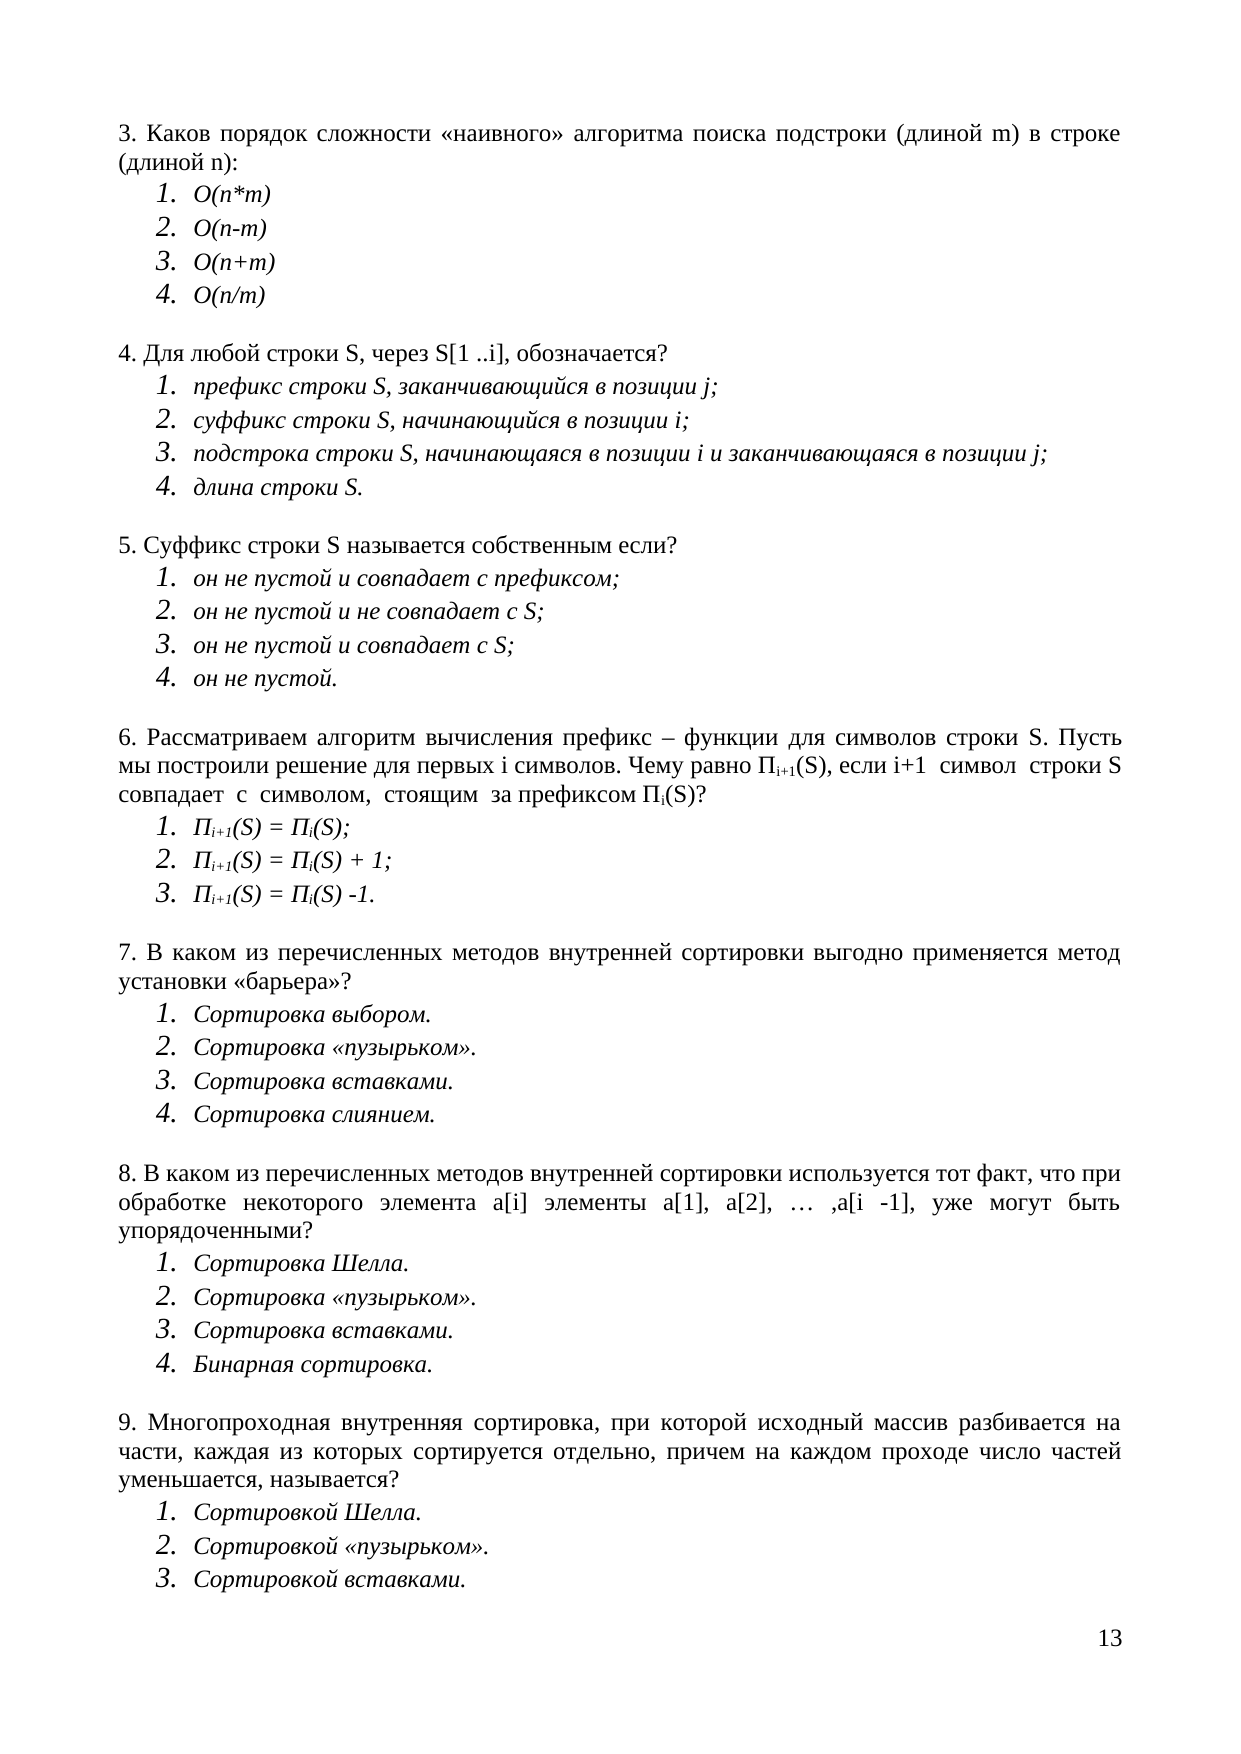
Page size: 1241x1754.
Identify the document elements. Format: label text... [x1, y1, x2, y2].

list он не пустой. [156, 659, 1084, 693]
list Сортировкой Шелла. [156, 1493, 1122, 1527]
text 9. Многопроходная внутренняя сортировка, при которой исходный массив разбивается на части, каждая из которых сортируется отдельно, причем на каждом проходе число частей уменьшается, называется? [118, 1407, 1122, 1493]
list O(n+m) [156, 243, 1084, 276]
list Пi+1(S) = Пi(S); [156, 808, 1084, 842]
list Сортировкой «пузырьком». [156, 1527, 1122, 1560]
list Сортировкой вставками. [156, 1560, 1122, 1594]
text 8. В каком из перечисленных методов внутренней сортировки используется тот факт, что при обработке некоторого элемента a[i] элементы a[1], a[2], … ,a[i -1], уже могут быть упорядоченными? [118, 1158, 1122, 1244]
list подстрока строки S, начинающаяся в позиции i и заканчивающаяся в позиции j; [156, 434, 1084, 468]
list он не пустой и не совпадает с S; [156, 592, 1084, 626]
list префикс строки S, заканчивающийся в позиции j; [156, 367, 1084, 401]
list Сортировка выбором. [156, 995, 1122, 1028]
list Пi+1(S) = Пi(S) + 1; [156, 842, 1084, 875]
text 7. В каком из перечисленных методов внутренней сортировки выгодно применяется метод установки «барьера»? [118, 937, 1122, 995]
list Бинарная сортировка. [156, 1345, 1122, 1378]
list он не пустой и совпадает с S; [156, 626, 1084, 659]
list длина строки S. [156, 468, 1084, 501]
list O(n*m) [156, 176, 1084, 209]
list суффикс строки S, начинающийся в позиции i; [156, 401, 1084, 434]
list O(n-m) [156, 209, 1084, 243]
list Сортировка «пузырьком». [156, 1278, 1122, 1311]
list Сортировка Шелла. [156, 1244, 1122, 1278]
text 3. Каков порядок сложности «наивного» алгоритма поиска подстроки (длиной m) в строке (длиной n): [118, 118, 1122, 176]
list Сортировка «пузырьком». [156, 1028, 1122, 1062]
list Сортировка слиянием. [156, 1096, 1122, 1129]
list он не пустой и совпадает с префиксом; [156, 559, 1084, 592]
list Сортировка вставками. [156, 1311, 1122, 1345]
list O(n/m) [156, 276, 1084, 310]
list Пi+1(S) = Пi(S) -1. [156, 875, 1084, 909]
text 4. Для любой строки S, через S[1 ..i], обозначается? [118, 338, 1122, 367]
text 6. Рассматриваем алгоритм вычисления префикс – функции для символов строки S. Пусть мы построили решение для первых i символов. Чему равно Пi+1(S), если i+1 символ строки S совпадает с символом, стоящим за префиксом Пi(S)? [118, 722, 1122, 808]
text 5. Суффикс строки S называется собственным если? [118, 530, 1122, 559]
list Сортировка вставками. [156, 1062, 1122, 1096]
